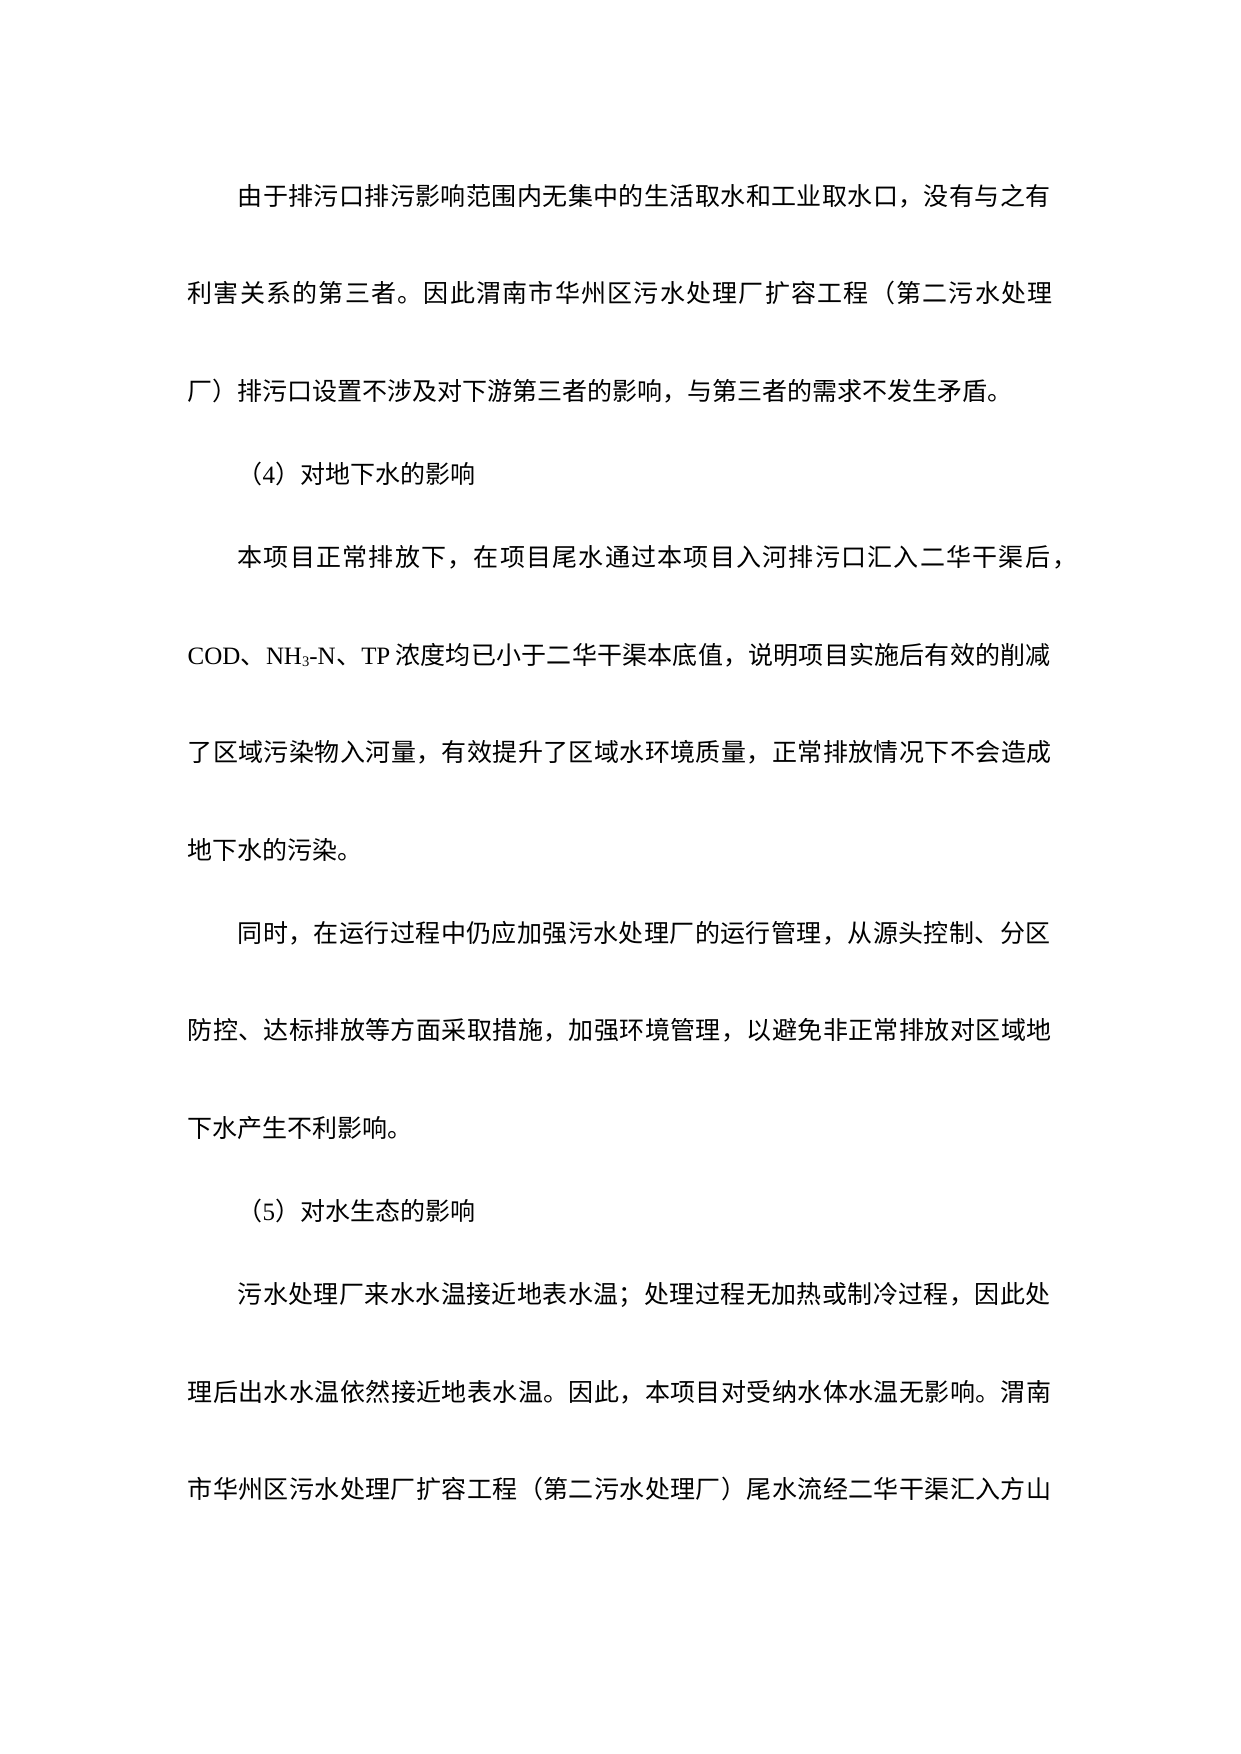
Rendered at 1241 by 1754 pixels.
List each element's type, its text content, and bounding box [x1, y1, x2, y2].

text 本项目正常排放下，在项目尾水通过本项目入河排污口汇入二华干渠后，COD、NH3-N、TP浓度均已小于二华干渠本底值，说明项目实施后有效的削减了区域污染物入河量，有效提升了区域水环境质量，正常排放情况下不会造成地下水的污染。 [187, 523, 1053, 881]
text （4）对地下水的影响 [187, 440, 1053, 505]
text 由于排污口排污影响范围内无集中的生活取水和工业取水口，没有与之有利害关系的第三者。因此渭南市华州区污水处理厂扩容工程（第二污水处理厂）排污口设置不涉及对下游第三者的影响，与第三者的需求不发生矛盾。 [187, 162, 1053, 422]
text （5）对水生态的影响 [187, 1177, 1053, 1242]
text 同时，在运行过程中仍应加强污水处理厂的运行管理，从源头控制、分区防控、达标排放等方面采取措施，加强环境管理，以避免非正常排放对区域地下水产生不利影响。 [187, 899, 1053, 1159]
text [187, 1260, 1053, 1520]
